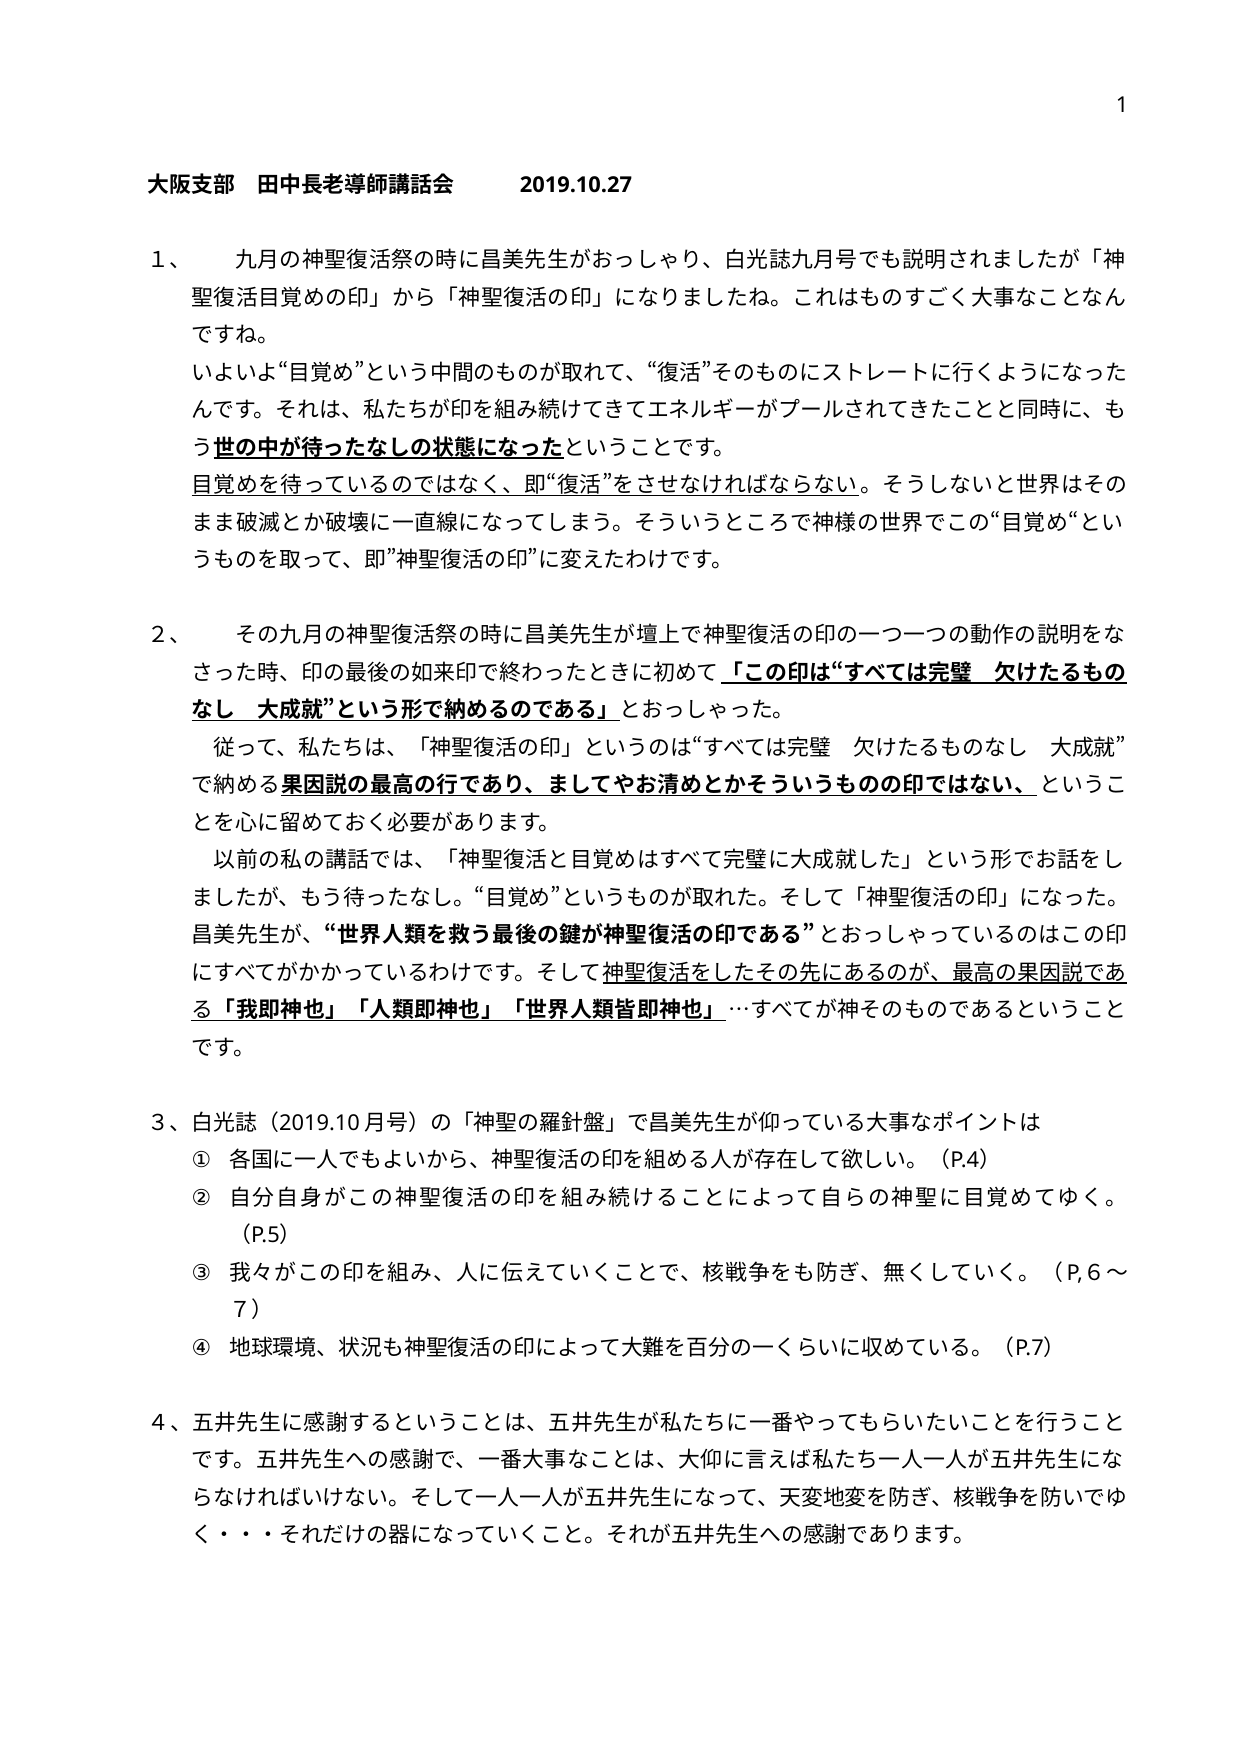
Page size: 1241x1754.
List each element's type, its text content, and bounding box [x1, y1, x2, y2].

text ４、五井先生に感謝するということは、五井先生が私たちに一番やってもらいたいことを行うことです。五井先生への感謝で、一番大事なことは、大仰に言えば私たち一人一人が五井先生にならなければいけない。そして一人一人が五井先生になって、天変地変を防ぎ、核戦争を防いでゆく・・・それだけの器になっていくこと。それが五井先生への感謝であります。 [148, 1402, 1128, 1552]
list その九月の神聖復活祭の時に昌美先生が壇上で神聖復活の印の一つ一つの動作の説明をなさった時、印の最後の如来印で終わったときに初めて「この印は“すべては完璧 欠けたるものなし 大成就”という形で納めるのである」とおっしゃった。 [148, 614, 1128, 727]
list 各国に一人でもよいから、神聖復活の印を組める人が存在して欲しい。（P.4） [191, 1139, 1128, 1177]
list 我々がこの印を組み、人に伝えていくことで、核戦争をも防ぎ、無くしていく。（P,６～７） [191, 1252, 1128, 1327]
list 自分自身がこの神聖復活の印を組み続けることによって自らの神聖に目覚めてゆく。（P.5） [191, 1177, 1128, 1252]
list 九月の神聖復活祭の時に昌美先生がおっしゃり、白光誌九月号でも説明されましたが「神聖復活目覚めの印」から「神聖復活の印」になりましたね。これはものすごく大事なことなんですね。 [148, 239, 1128, 352]
list 以前の私の講話では、「神聖復活と目覚めはすべて完璧に大成就した」という形でお話をしましたが、もう待ったなし。“目覚め”というものが取れた。そして「神聖復活の印」になった。 [191, 839, 1128, 914]
text 大阪支部 田中長老導師講話会 2019.10.27 [148, 164, 1128, 202]
list 昌美先生が、“世界人類を救う最後の鍵が神聖復活の印である”とおっしゃっているのはこの印にすべてがかかっているわけです。そして神聖復活をしたその先にあるのが、最高の果因説である「我即神也」「人類即神也」「世界人類皆即神也」…すべてが神そのものであるということです。 [191, 914, 1128, 1064]
list 地球環境、状況も神聖復活の印によって大難を百分の一くらいに収めている。（P.7） [191, 1327, 1128, 1364]
list いよいよ“目覚め”という中間のものが取れて、“復活”そのものにストレートに行くようになったんです。それは、私たちが印を組み続けてきてエネルギーがプールされてきたことと同時に、もう世の中が待ったなしの状態になったということです。 [191, 352, 1128, 464]
text ３、白光誌（2019.10月号）の「神聖の羅針盤」で昌美先生が仰っている大事なポイントは [148, 1102, 1128, 1139]
list 目覚めを待っているのではなく、即“復活”をさせなければならない。そうしないと世界はそのまま破滅とか破壊に一直線になってしまう。そういうところで神様の世界でこの“目覚め“というものを取って、即”神聖復活の印”に変えたわけです。 [191, 464, 1128, 577]
list 従って、私たちは、「神聖復活の印」というのは“すべては完璧 欠けたるものなし 大成就”で納める果因説の最高の行であり、ましてやお清めとかそういうものの印ではない、ということを心に留めておく必要があります。 [191, 727, 1128, 839]
